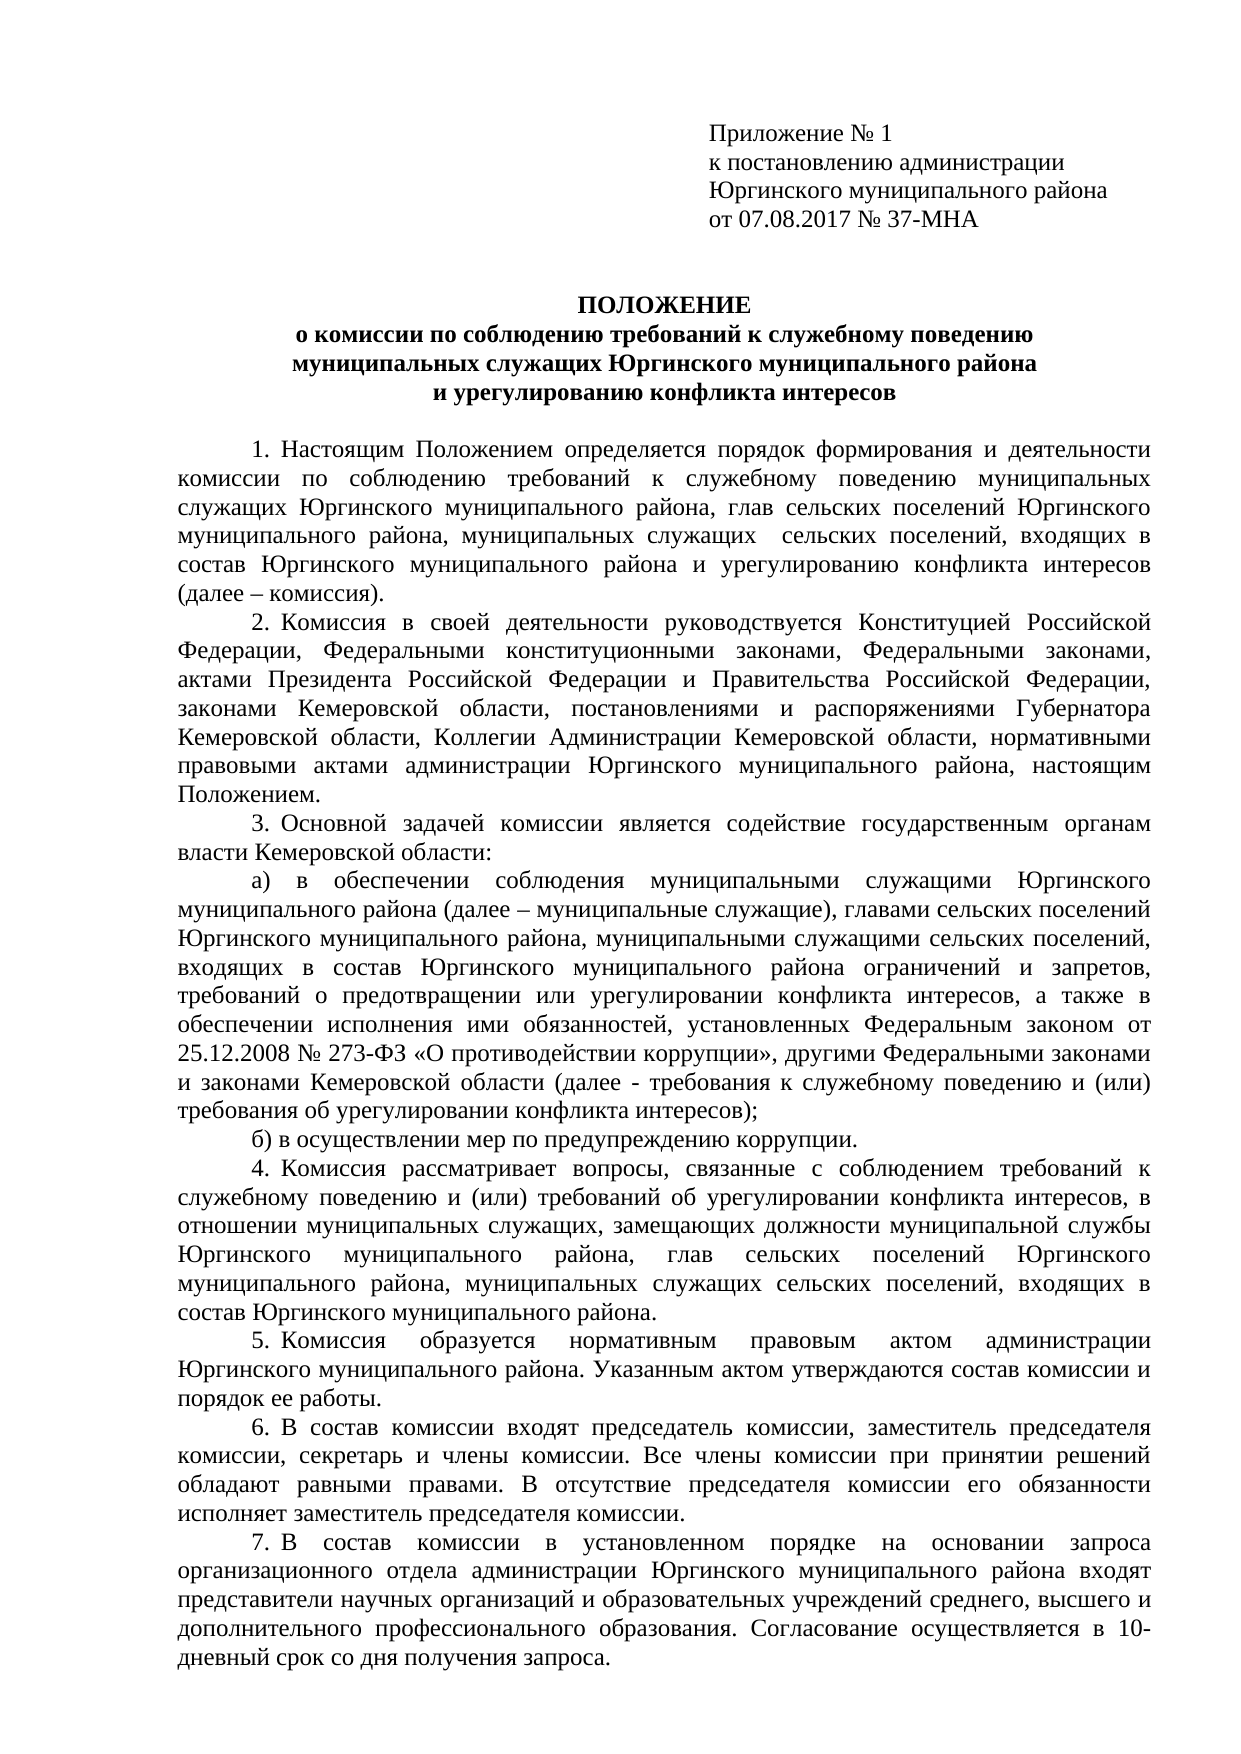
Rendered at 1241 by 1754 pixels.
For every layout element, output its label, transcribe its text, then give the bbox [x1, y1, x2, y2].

list Комиссия рассматривает вопросы, связанные с соблюдением требований к служебному поведению и (или) требований об урегулировании конфликта интересов, в отношении муниципальных служащих, замещающих должности муниципальной службы Юргинского муниципального района, глав сельских поселений Юргинского муниципального района, муниципальных служащих сельских поселений, входящих в состав Юргинского муниципального района. [177, 1153, 1152, 1326]
list В состав комиссии в установленном порядке на основании запроса организационного отдела администрации Юргинского муниципального района входят представители научных организаций и образовательных учреждений среднего, высшего и дополнительного профессионального образования. Согласование осуществляется в 10-дневный срок со дня получения запроса. [177, 1527, 1152, 1671]
title о комиссии по соблюдению требований к служебному поведению [177, 319, 1152, 348]
text к постановлению администрации [709, 147, 1152, 176]
list Комиссия образуется нормативным правовым актом администрации Юргинского муниципального района. Указанным актом утверждаются состав комиссии и порядок ее работы. [177, 1326, 1152, 1412]
title ПОЛОЖЕНИЕ [177, 291, 1152, 319]
text Юргинского муниципального района [709, 176, 1152, 204]
title муниципальных служащих Юргинского муниципального района [177, 348, 1152, 377]
text от 07.08.2017 № 37-МНА [709, 204, 1152, 233]
list Комиссия в своей деятельности руководствуется Конституцией Российской Федерации, Федеральными конституционными законами, Федеральными законами, актами Президента Российской Федерации и Правительства Российской Федерации, законами Кемеровской области, постановлениями и распоряжениями Губернатора Кемеровской области, Коллегии Администрации Кемеровской области, нормативными правовыми актами администрации Юргинского муниципального района, настоящим Положением. [177, 607, 1152, 808]
text б) в осуществлении мер по предупреждению коррупции. [177, 1124, 1152, 1153]
text а) в обеспечении соблюдения муниципальными служащими Юргинского муниципального района (далее – муниципальные служащие), главами сельских поселений Юргинского муниципального района, муниципальными служащими сельских поселений, входящих в состав Юргинского муниципального района ограничений и запретов, требований о предотвращении или урегулировании конфликта интересов, а также в обеспечении исполнения ими обязанностей, установленных Федеральным законом от 25.12.2008 № 273-ФЗ «О противодействии коррупции», другими Федеральными законами и законами Кемеровской области (далее - требования к служебному поведению и (или) требования об урегулировании конфликта интересов); [177, 866, 1152, 1124]
text Приложение № 1 [709, 118, 1152, 147]
title Настоящим Положением определяется порядок формирования и деятельности комиссии по соблюдению требований к служебному поведению муниципальных служащих Юргинского муниципального района, глав сельских поселений Юргинского муниципального района, муниципальных служащих сельских поселений, входящих в состав Юргинского муниципального района и урегулированию конфликта интересов (далее – комиссия). [177, 434, 1152, 607]
list Основной задачей комиссии является содействие государственным органам власти Кемеровской области: [177, 808, 1152, 866]
title и урегулированию конфликта интересов [177, 377, 1152, 406]
list В состав комиссии входят председатель комиссии, заместитель председателя комиссии, секретарь и члены комиссии. Все члены комиссии при принятии решений обладают равными правами. В отсутствие председателя комиссии его обязанности исполняет заместитель председателя комиссии. [177, 1412, 1152, 1527]
